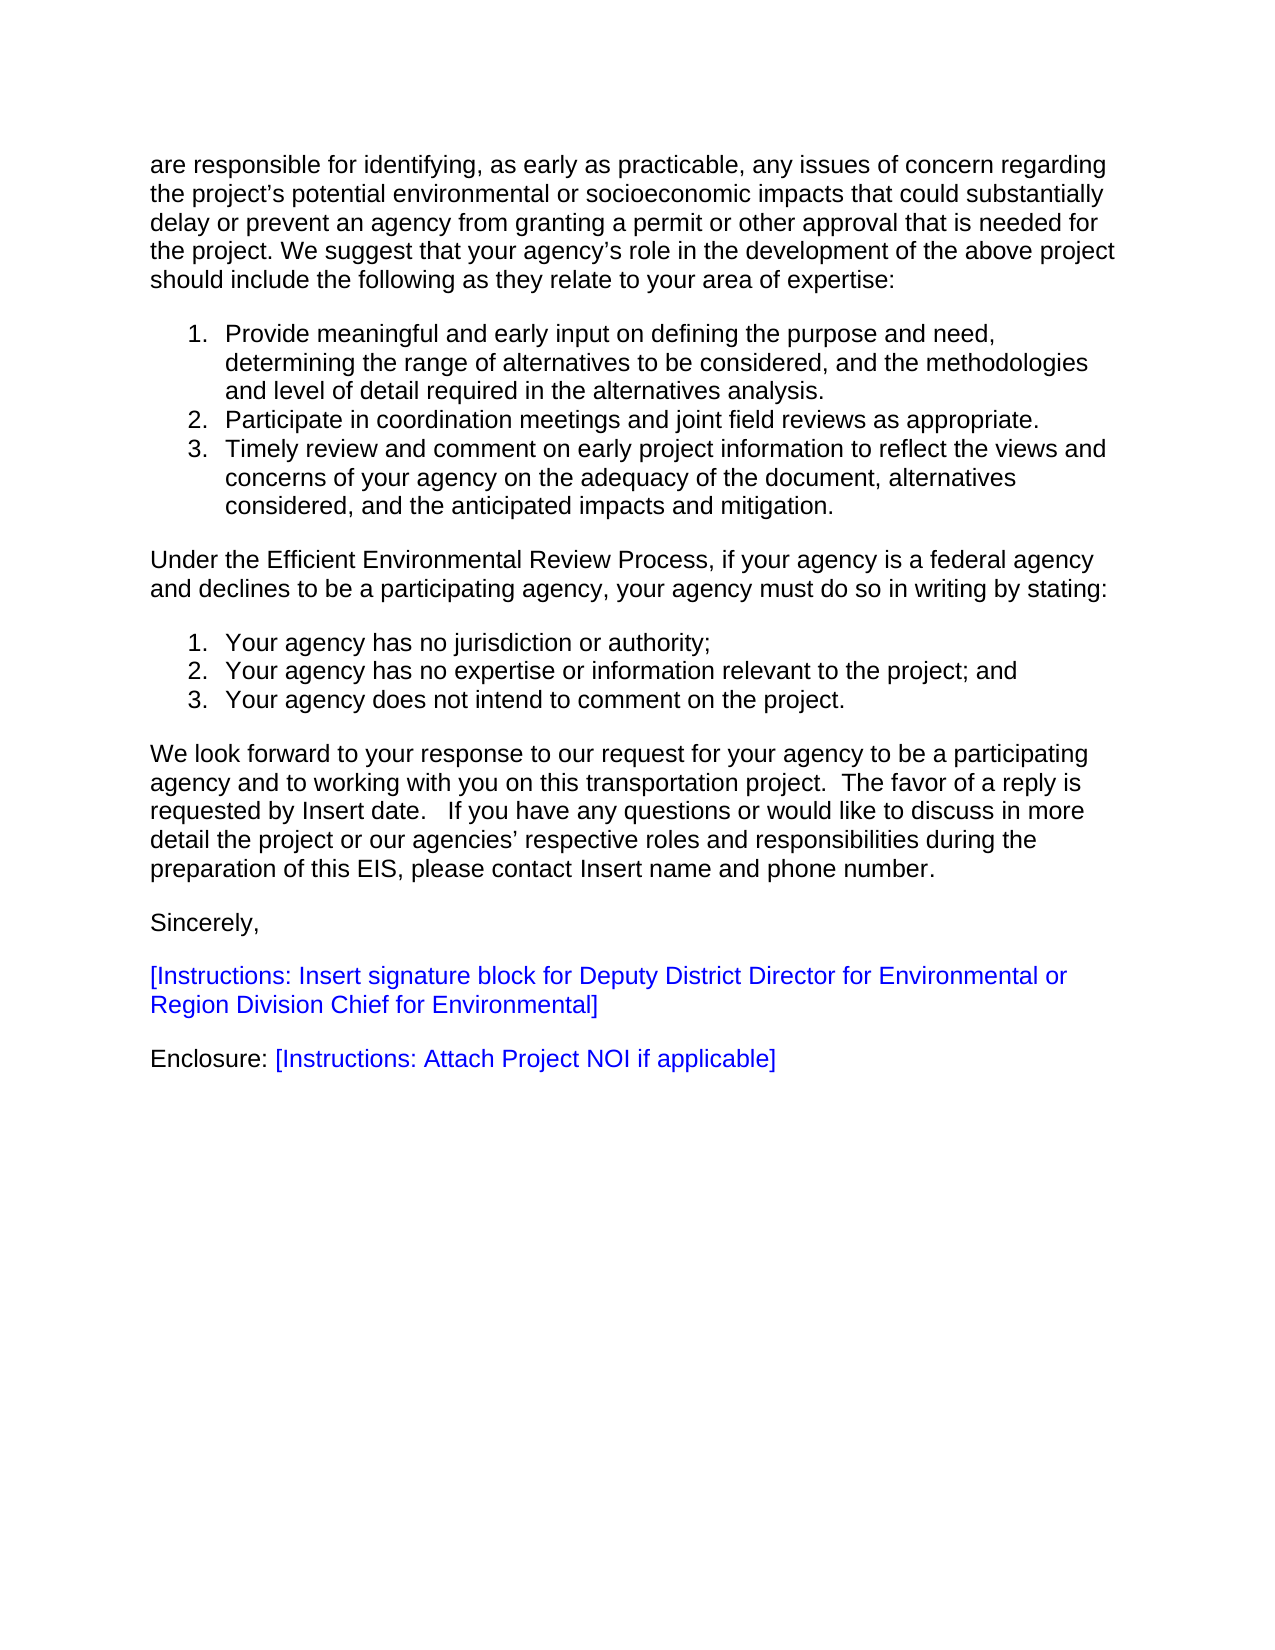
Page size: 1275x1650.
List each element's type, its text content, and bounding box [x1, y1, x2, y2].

list Your agency has no jurisdiction or authority; [187, 627, 1125, 656]
text Under the Efficient Environmental Review Process, if your agency is a federal agency and declines to be a participating agency, your agency must do so in writing by stating: [150, 545, 1125, 602]
list Participate in coordination meetings and joint field reviews as appropriate. [187, 405, 1125, 434]
text We look forward to your response to our request for your agency to be a participating agency and to working with you on this transportation project. The favor of a reply is requested by Insert date. If you have any questions or would like to discuss in more detail the project or our agencies’ respective roles and responsibilities during the preparation of this EIS, please contact Insert name and phone number. [150, 739, 1125, 882]
list Provide meaningful and early input on defining the purpose and need, determining the range of alternatives to be considered, and the methodologies and level of detail required in the alternatives analysis. [187, 319, 1125, 405]
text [150, 150, 1125, 294]
text [Instructions: Insert signature block for Deputy District Director for Environmental or Region Division Chief for Environmental] [150, 961, 1125, 1019]
list Timely review and comment on early project information to reflect the views and concerns of your agency on the adequacy of the document, alternatives considered, and the anticipated impacts and mitigation. [187, 434, 1125, 520]
list Your agency does not intend to comment on the project. [187, 685, 1125, 714]
text Enclosure: [Instructions: Attach Project NOI if applicable] [150, 1044, 1125, 1072]
text Sincerely, [150, 907, 1125, 936]
list Your agency has no expertise or information relevant to the project; and [187, 656, 1125, 685]
